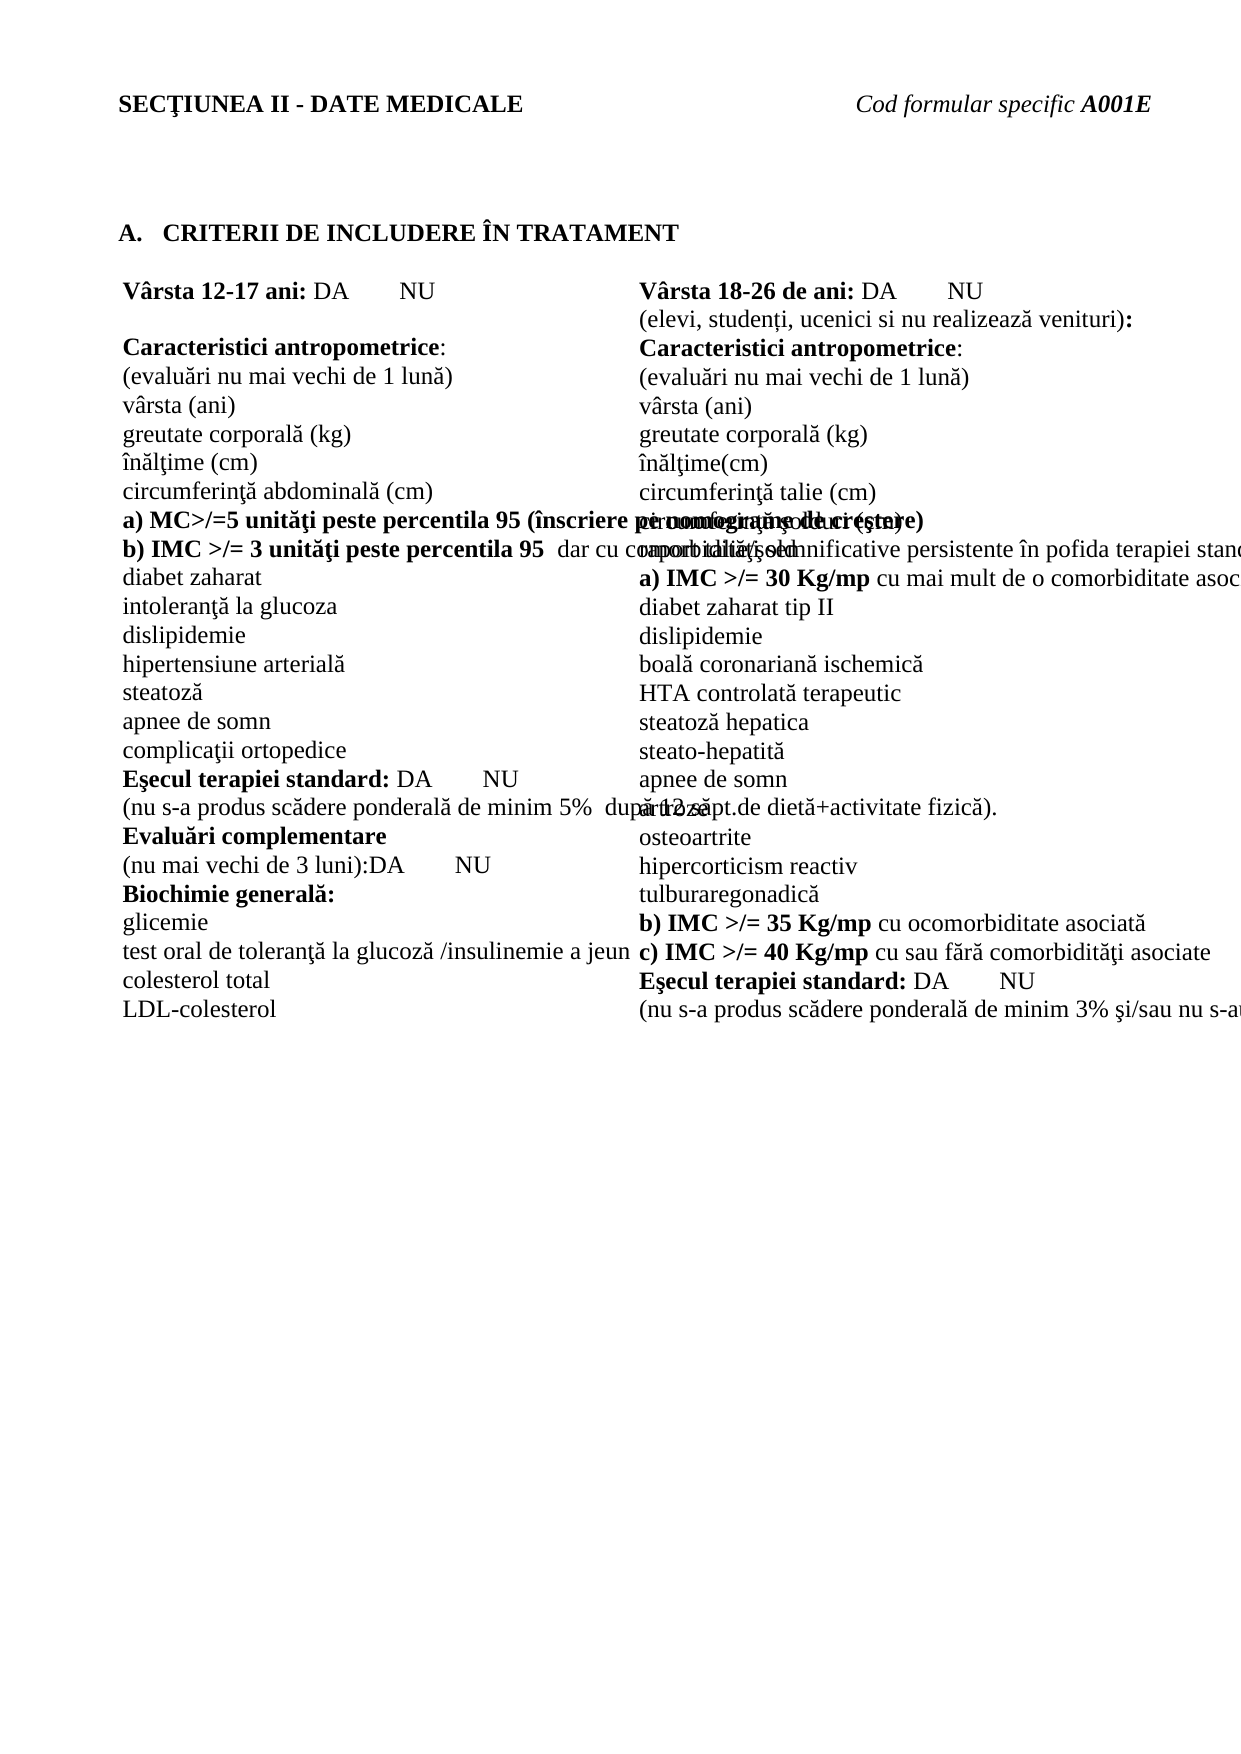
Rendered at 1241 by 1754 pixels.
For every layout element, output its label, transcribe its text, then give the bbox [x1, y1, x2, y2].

text SECŢIUNEA II - DATE MEDICALE Cod formular specific A001E [118, 89, 1152, 117]
list CRITERII DE INCLUDERE ÎN TRATAMENT [118, 218, 1152, 247]
